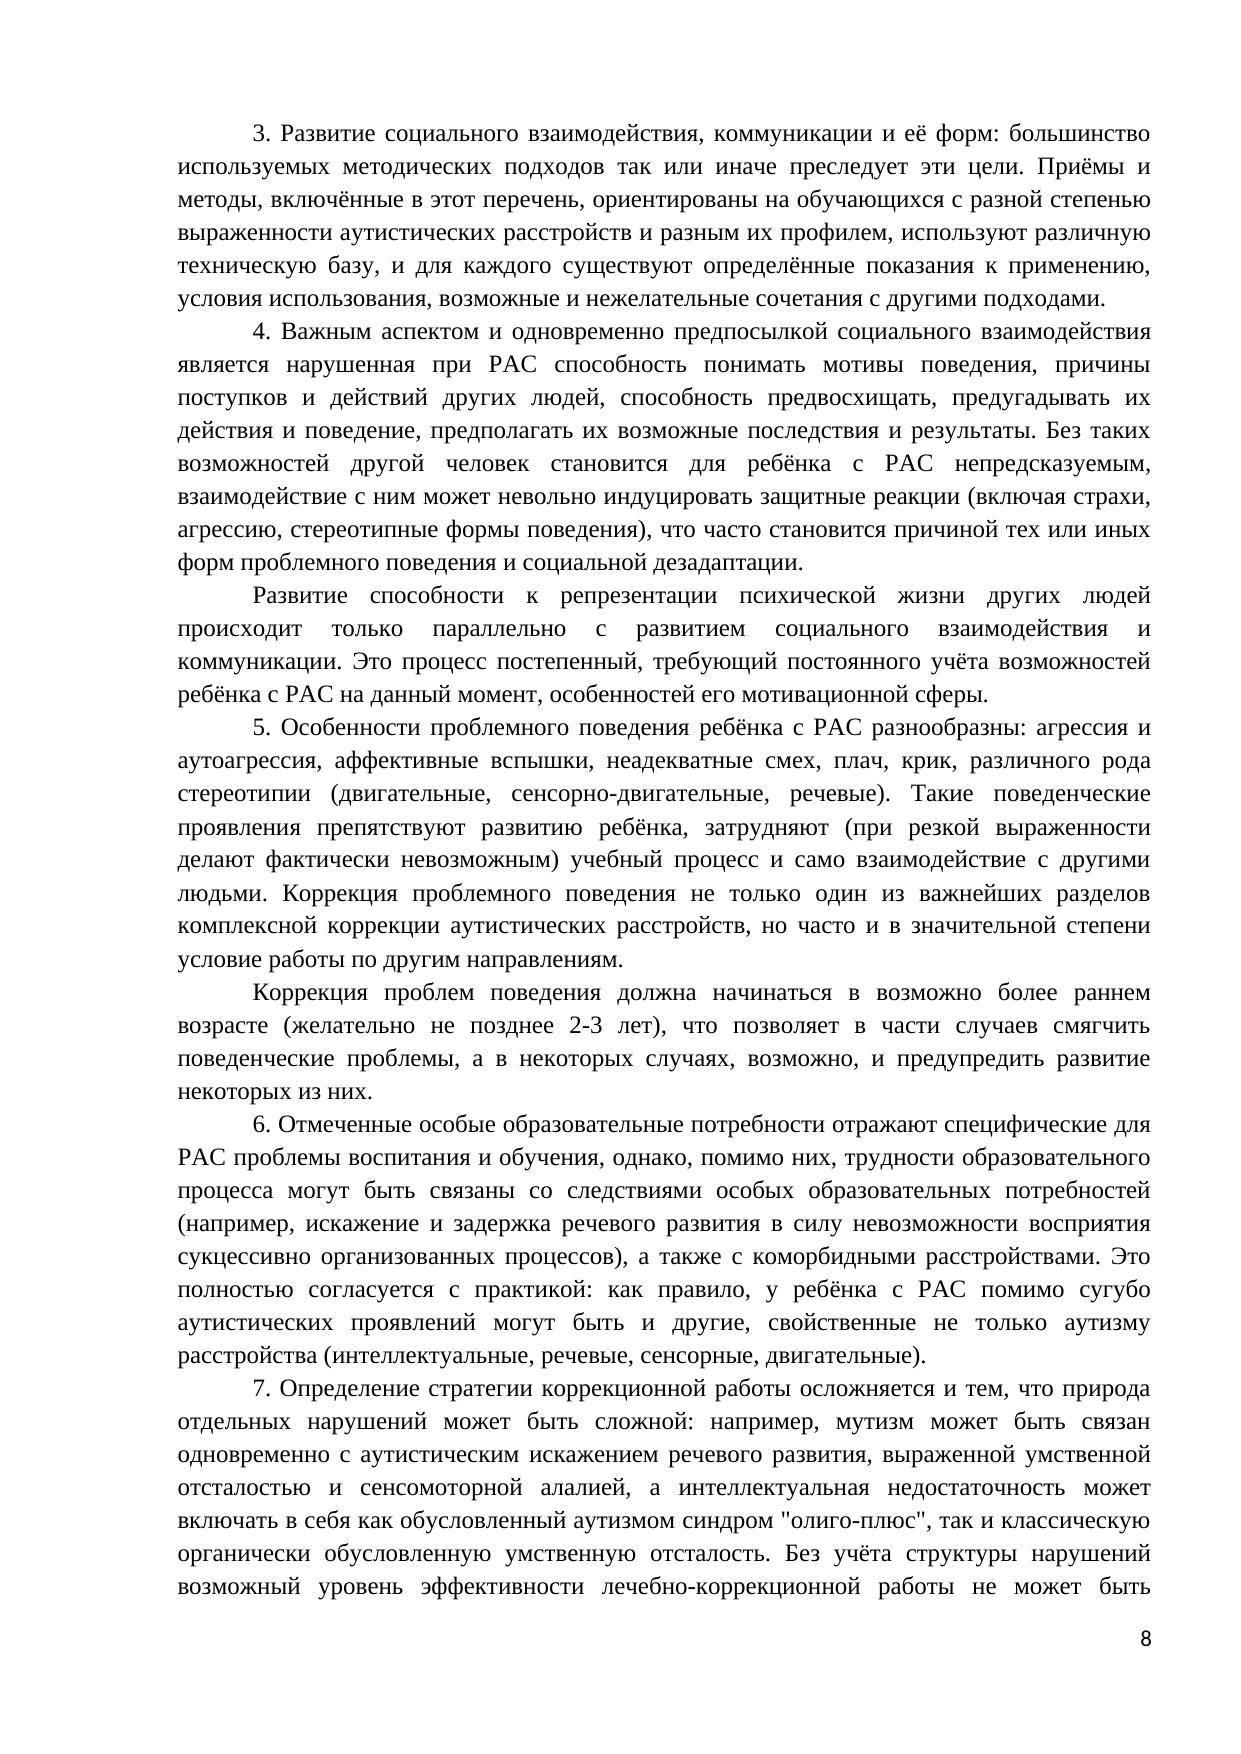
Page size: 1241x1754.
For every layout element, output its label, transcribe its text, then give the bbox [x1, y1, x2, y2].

text 3. Развитие социального взаимодействия, коммуникации и её форм: большинство используемых методических подходов так или иначе преследует эти цели. Приёмы и методы, включённые в этот перечень, ориентированы на обучающихся с разной степенью выраженности аутистических расстройств и разным их профилем, используют различную техническую базу, и для каждого существуют определённые показания к применению, условия использования, возможные и нежелательные сочетания с другими подходами. [177, 118, 1152, 312]
text 6. Отмеченные особые образовательные потребности отражают специфические для РАС проблемы воспитания и обучения, однако, помимо них, трудности образовательного процесса могут быть связаны со следствиями особых образовательных потребностей (например, искажение и задержка речевого развития в силу невозможности восприятия сукцессивно организованных процессов), а также с коморбидными расстройствами. Это полностью согласуется с практикой: как правило, у ребёнка с РАС помимо сугубо аутистических проявлений могут быть и другие, свойственные не только аутизму расстройства (интеллектуальные, речевые, сенсорные, двигательные). [177, 1109, 1152, 1369]
text Развитие способности к репрезентации психической жизни других людей происходит только параллельно с развитием социального взаимодействия и коммуникации. Это процесс постепенный, требующий постоянного учёта возможностей ребёнка с РАС на данный момент, особенностей его мотивационной сферы. [177, 580, 1152, 708]
text 5. Особенности проблемного поведения ребёнка с РАС разнообразны: агрессия и аутоагрессия, аффективные вспышки, неадекватные смех, плач, крик, различного рода стереотипии (двигательные, сенсорно-двигательные, речевые). Такие поведенческие проявления препятствуют развитию ребёнка, затрудняют (при резкой выраженности делают фактически невозможным) учебный процесс и само взаимодействие с другими людьми. Коррекция проблемного поведения не только один из важнейших разделов комплексной коррекции аутистических расстройств, но часто и в значительной степени условие работы по другим направлениям. [177, 712, 1152, 972]
text 4. Важным аспектом и одновременно предпосылкой социального взаимодействия является нарушенная при РАС способность понимать мотивы поведения, причины поступков и действий других людей, способность предвосхищать, предугадывать их действия и поведение, предполагать их возможные последствия и результаты. Без таких возможностей другой человек становится для ребёнка с РАС непредсказуемым, взаимодействие с ним может невольно индуцировать защитные реакции (включая страхи, агрессию, стереотипные формы поведения), что часто становится причиной тех или иных форм проблемного поведения и социальной дезадаптации. [177, 316, 1152, 576]
text Коррекция проблем поведения должна начинаться в возможно более раннем возрасте (желательно не позднее 2-3 лет), что позволяет в части случаев смягчить поведенческие проблемы, а в некоторых случаях, возможно, и предупредить развитие некоторых из них. [177, 977, 1152, 1104]
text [177, 1373, 1152, 1600]
